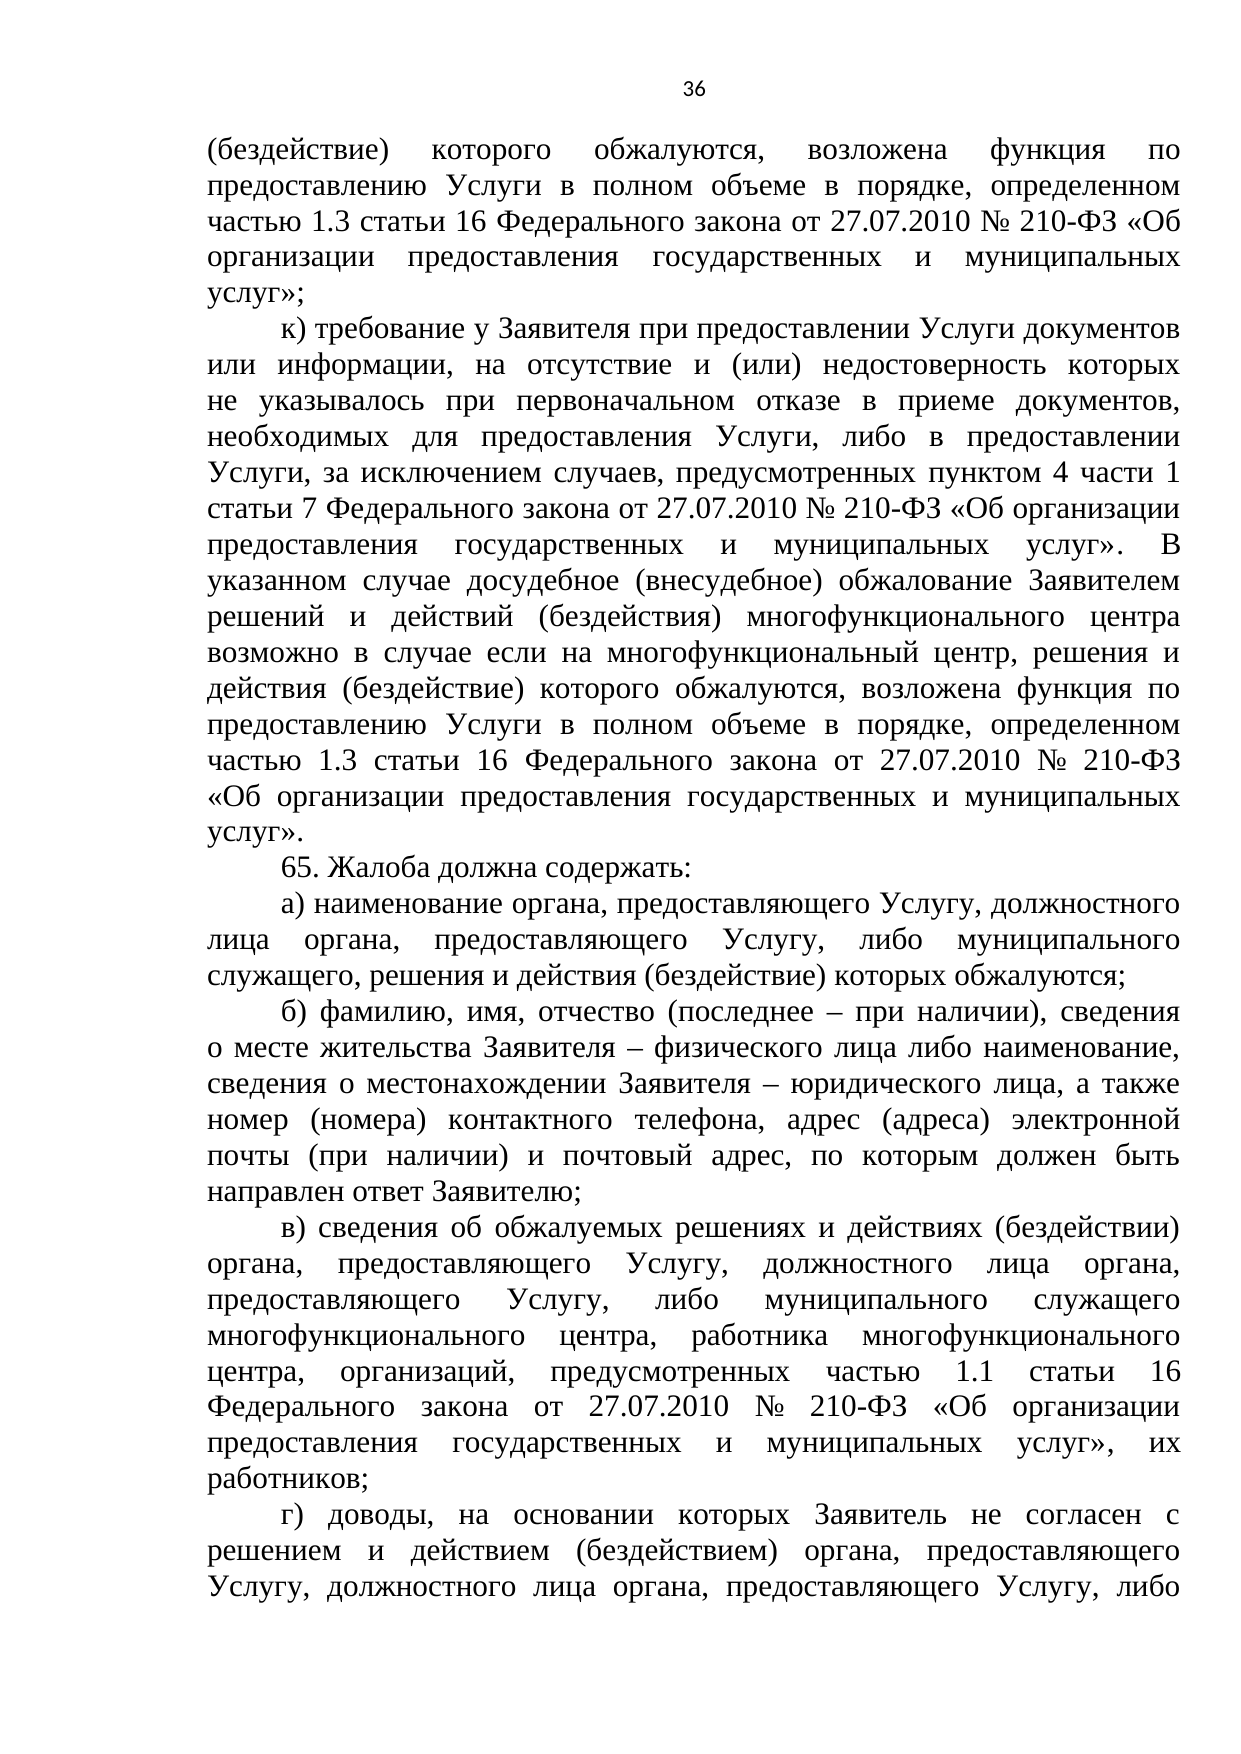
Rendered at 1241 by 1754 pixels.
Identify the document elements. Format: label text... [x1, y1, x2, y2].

text б) фамилию, имя, отчество (последнее – при наличии), сведения о месте жительства Заявителя – физического лица либо наименование, сведения о местонахождении Заявителя – юридического лица, а также номер (номера) контактного телефона, адрес (адреса) электронной почты (при наличии) и почтовый адрес, по которым должен быть направлен ответ Заявителю; [207, 992, 1181, 1208]
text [207, 1496, 1181, 1603]
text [207, 130, 1181, 309]
text к) требование у Заявителя при предоставлении Услуги документов или информации, на отсутствие и (или) недостоверность которых не указывалось при первоначальном отказе в приеме документов, необходимых для предоставления Услуги, либо в предоставлении Услуги, за исключением случаев, предусмотренных пунктом 4 части 1 статьи 7 Федерального закона от 27.07.2010 № 210-ФЗ «Об организации предоставления государственных и муниципальных услуг». В указанном случае досудебное (внесудебное) обжалование Заявителем решений и действий (бездействия) многофункционального центра возможно в случае если на многофункциональный центр, решения и действия (бездействие) которого обжалуются, возложена функция по предоставлению Услуги в полном объеме в порядке, определенном частью 1.3 статьи 16 Федерального закона от 27.07.2010 № 210-ФЗ «Об организации предоставления государственных и муниципальных услуг». [207, 309, 1181, 849]
text 65. Жалоба должна содержать: [207, 849, 1181, 884]
text в) сведения об обжалуемых решениях и действиях (бездействии) органа, предоставляющего Услугу, должностного лица органа, предоставляющего Услугу, либо муниципального служащего многофункционального центра, работника многофункционального центра, организаций, предусмотренных частью 1.1 статьи 16 Федерального закона от 27.07.2010 № 210-ФЗ «Об организации предоставления государственных и муниципальных услуг», их работников; [207, 1208, 1181, 1496]
text а) наименование органа, предоставляющего Услугу, должностного лица органа, предоставляющего Услугу, либо муниципального служащего, решения и действия (бездействие) которых обжалуются; [207, 884, 1181, 992]
